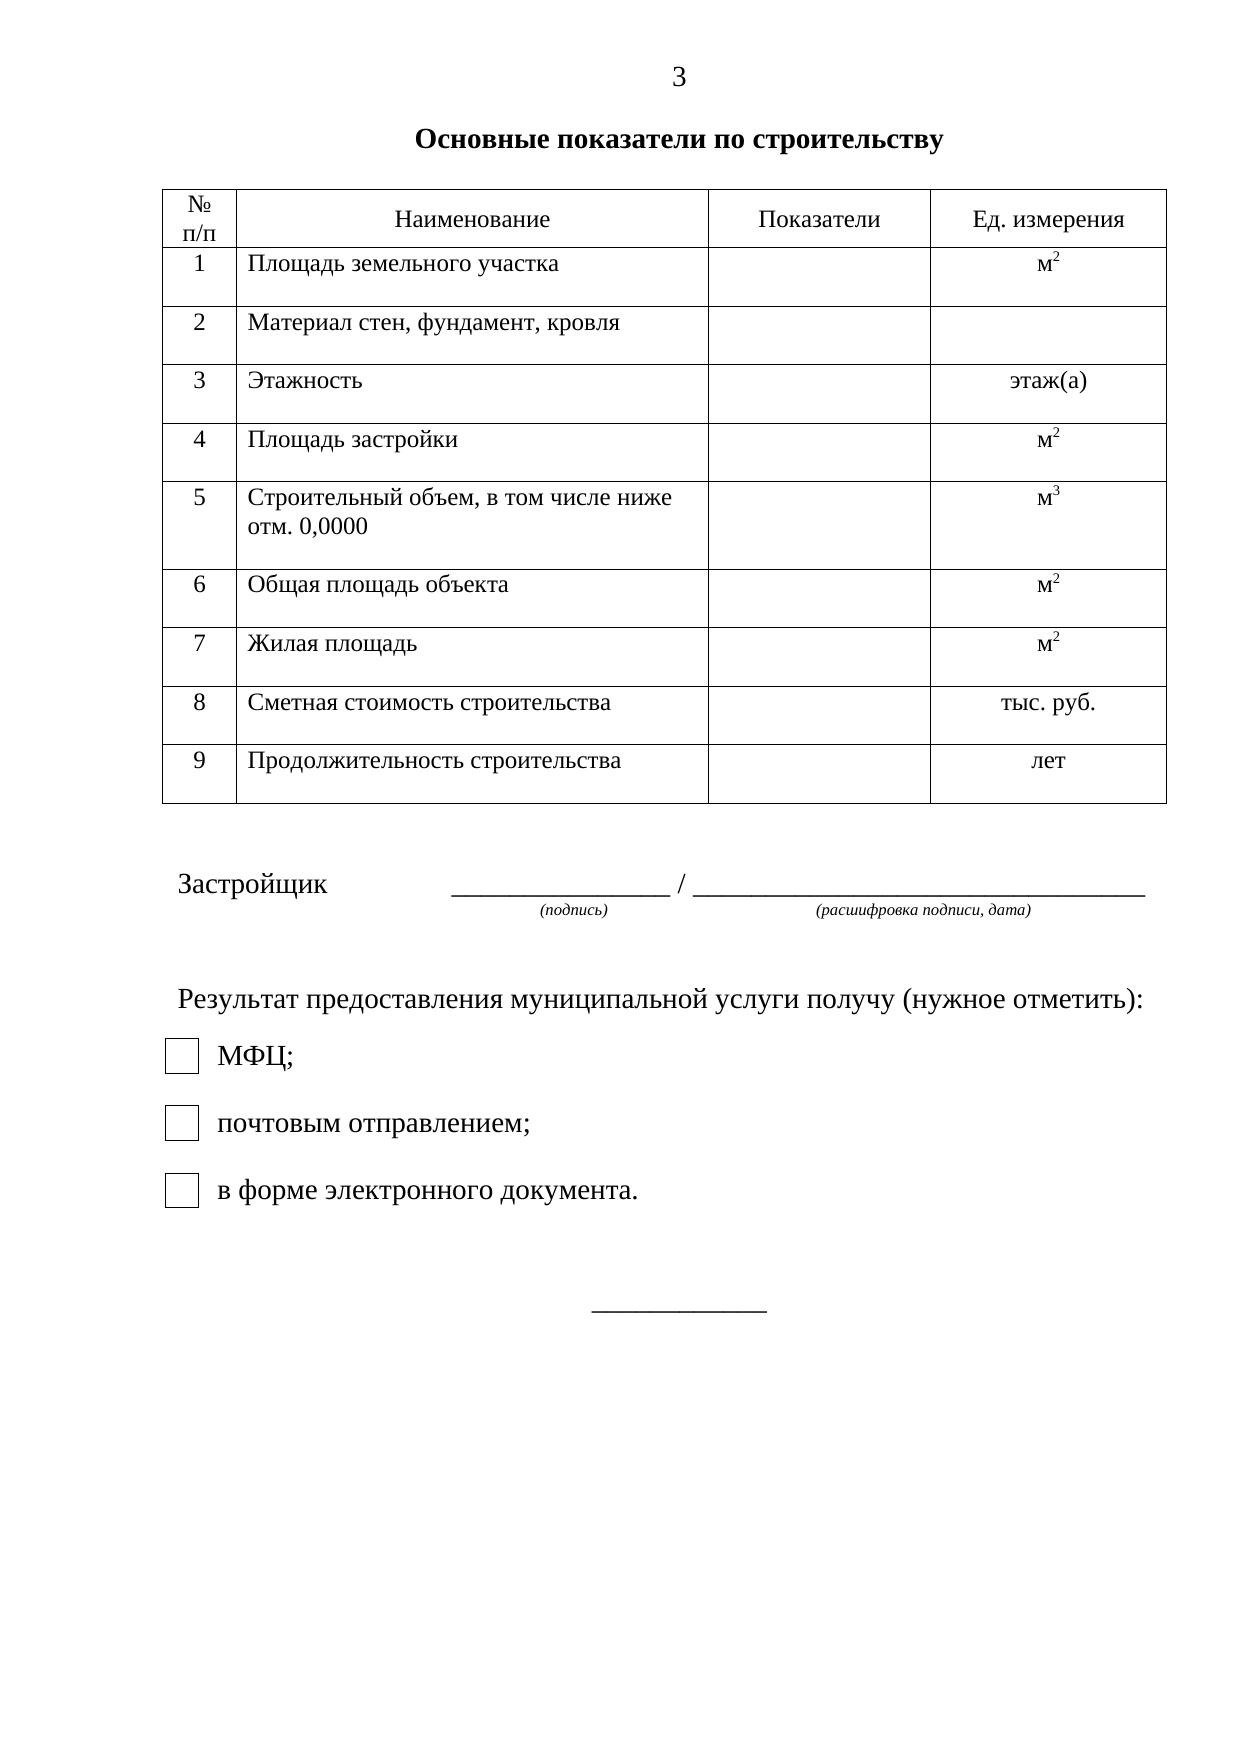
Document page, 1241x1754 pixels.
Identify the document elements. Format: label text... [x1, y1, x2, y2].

table_cell [709, 307, 930, 364]
table_cell [709, 365, 930, 423]
text Основные показатели по строительству [177, 121, 1181, 155]
table_cell Продолжительность строительства [237, 745, 708, 803]
table_header [166, 1106, 198, 1140]
table_cell м2 [931, 424, 1166, 481]
text ____________ [177, 1282, 1181, 1316]
table_cell Площадь застройки [237, 424, 708, 481]
table_cell Строительный объем, в том числе ниже отм. 0,0000 [237, 482, 708, 568]
text почтовым отправлением; [199, 1105, 1181, 1139]
table_cell м2 [931, 248, 1166, 306]
table_cell этаж(а) [931, 365, 1166, 423]
table_header Наименование [237, 190, 708, 247]
table_cell 9 [163, 745, 236, 803]
table_header [166, 1039, 198, 1073]
table_cell Жилая площадь [237, 628, 708, 686]
table_cell [709, 628, 930, 686]
table_cell [931, 307, 1166, 364]
text Застройщик _______________ / _______________________________ [177, 866, 1181, 899]
table_cell лет [931, 745, 1166, 803]
table_cell 3 [163, 365, 236, 423]
table_header Показатели [709, 190, 930, 247]
text Результат предоставления муниципальной услуги получу (нужное отметить): [177, 981, 1181, 1014]
table_cell тыс. руб. [931, 687, 1166, 744]
text МФЦ; [199, 1038, 1181, 1072]
table_cell Сметная стоимость строительства [237, 687, 708, 744]
table_cell [709, 687, 930, 744]
table_cell 4 [163, 424, 236, 481]
text (подпись) (расшифровка подписи, дата) [177, 899, 1181, 919]
table_cell [709, 248, 930, 306]
table_cell [709, 424, 930, 481]
table_cell Этажность [237, 365, 708, 423]
text в форме электронного документа. [199, 1172, 1181, 1206]
table_cell [709, 570, 930, 627]
table_cell 1 [163, 248, 236, 306]
table_header Ед. измерения [931, 190, 1166, 247]
table_cell Материал стен, фундамент, кровля [237, 307, 708, 364]
table_cell 8 [163, 687, 236, 744]
table_cell 5 [163, 482, 236, 568]
table_cell [709, 745, 930, 803]
table_cell м2 [931, 628, 1166, 686]
table_cell Общая площадь объекта [237, 570, 708, 627]
table_cell м2 [931, 570, 1166, 627]
table_cell Площадь земельного участка [237, 248, 708, 306]
table_cell 7 [163, 628, 236, 686]
table_cell 6 [163, 570, 236, 627]
table_header [166, 1174, 198, 1207]
table_cell 2 [163, 307, 236, 364]
table_header № п/п [163, 190, 236, 247]
table_cell м3 [931, 482, 1166, 568]
table_cell [709, 482, 930, 568]
